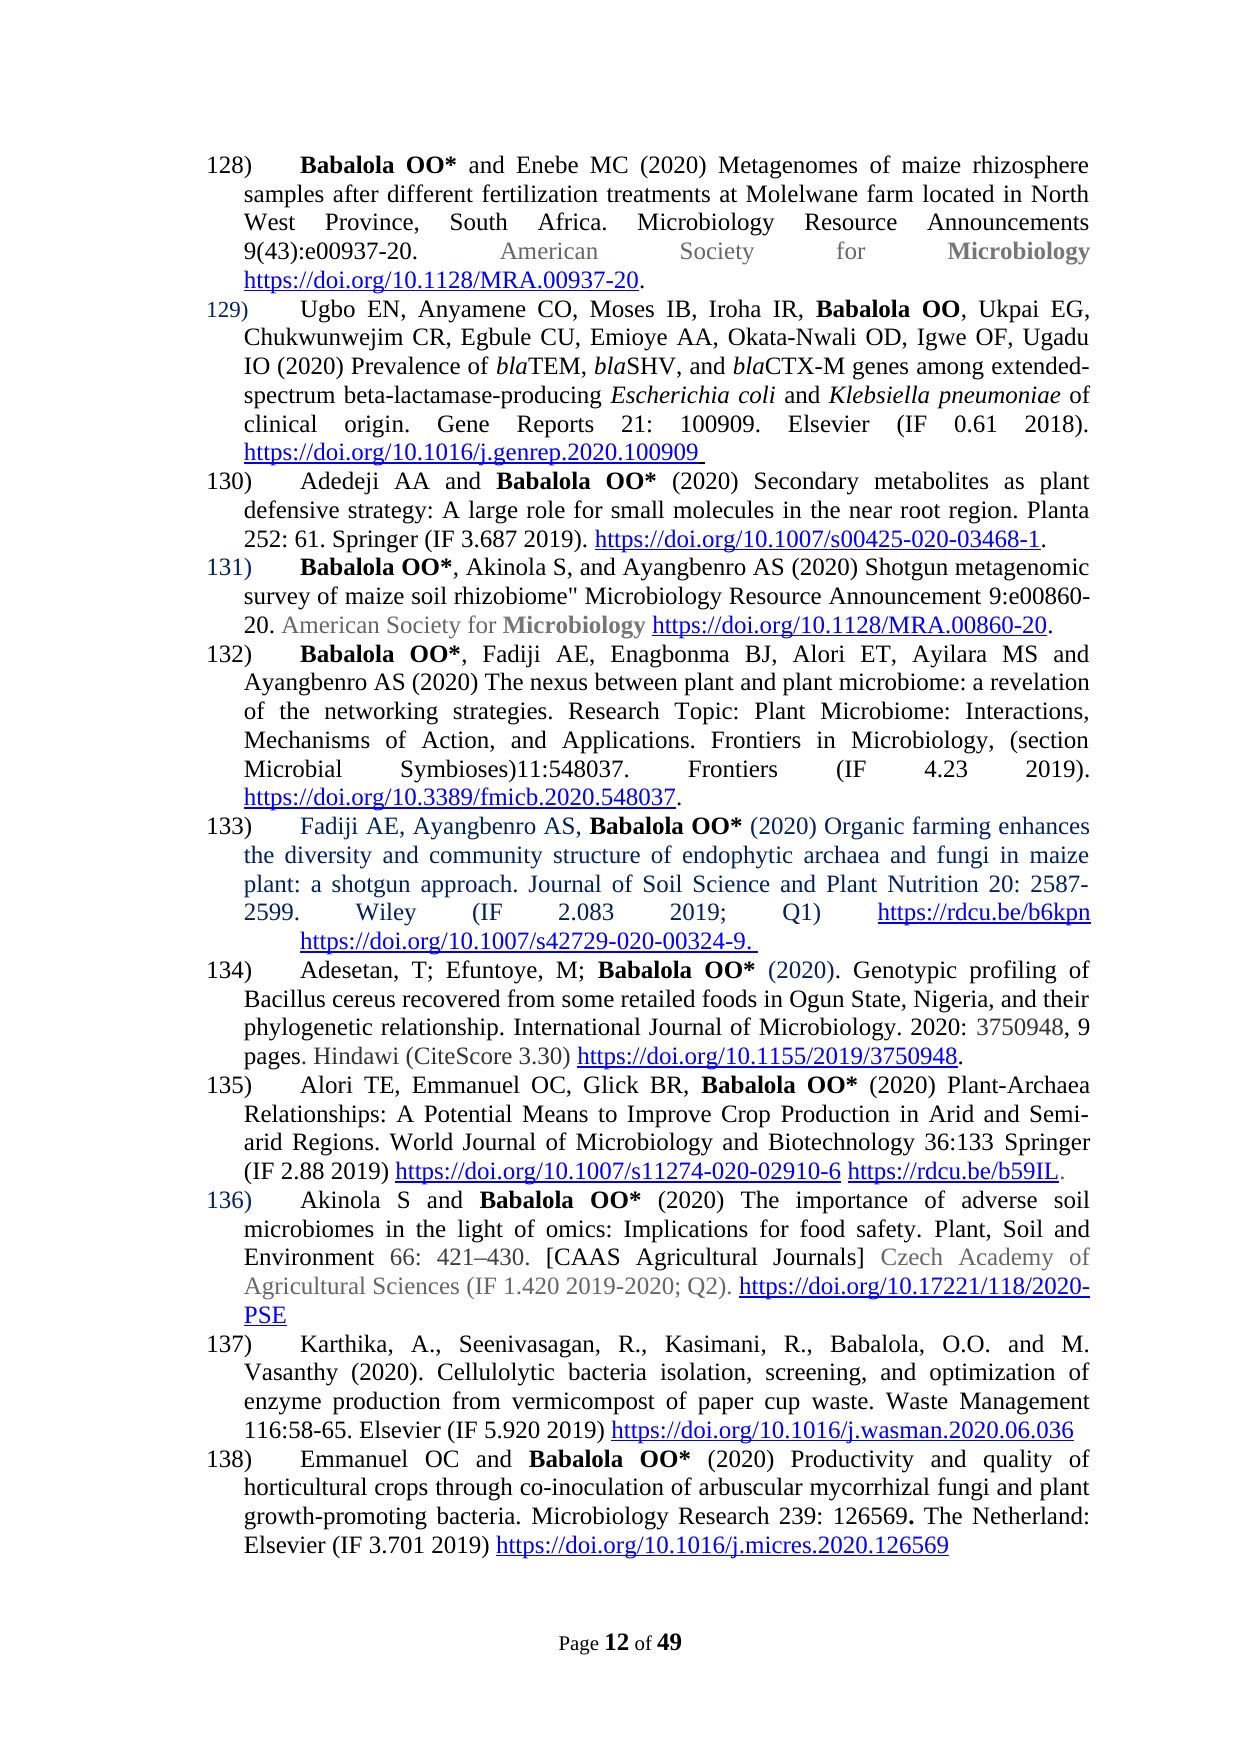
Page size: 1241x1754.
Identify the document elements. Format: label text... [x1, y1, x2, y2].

list Ugbo EN, Anyamene CO, Moses IB, Iroha IR, Babalola OO, Ukpai EG, Chukwunwejim CR, Egbule CU, Emioye AA, Okata-Nwali OD, Igwe OF, Ugadu IO (2020) Prevalence of blaTEM, blaSHV, and blaCTX-M genes among extended-spectrum beta-lactamase-producing Escherichia coli and Klebsiella pneumoniae of clinical origin. Gene Reports 21: 100909. Elsevier (IF 0.61 2018). https://doi.org/10.1016/j.genrep.2020.100909 [206, 294, 1090, 466]
list Alori TE, Emmanuel OC, Glick BR, Babalola OO* (2020) Plant-Archaea Relationships: A Potential Means to Improve Crop Production in Arid and Semi-arid Regions. World Journal of Microbiology and Biotechnology 36:133 Springer (IF 2.88 2019) https://doi.org/10.1007/s11274-020-02910-6 https://rdcu.be/b59IL. [206, 1070, 1090, 1185]
list Karthika, A., Seenivasagan, R., Kasimani, R., Babalola, O.O. and M. Vasanthy (2020). Cellulolytic bacteria isolation, screening, and optimization of enzyme production from vermicompost of paper cup waste. Waste Management 116:58-65. Elsevier (IF 5.920 2019) https://doi.org/10.1016/j.wasman.2020.06.036 [206, 1329, 1090, 1444]
list Babalola OO*, Akinola S, and Ayangbenro AS (2020) Shotgun metagenomic survey of maize soil rhizobiome" Microbiology Resource Announcement 9:e00860-20. American Society for Microbiology https://doi.org/10.1128/MRA.00860-20. [206, 552, 1090, 639]
list Emmanuel OC and Babalola OO* (2020) Productivity and quality of horticultural crops through co-inoculation of arbuscular mycorrhizal fungi and plant growth-promoting bacteria. Microbiology Research 239: 126569. The Netherland: Elsevier (IF 3.701 2019) https://doi.org/10.1016/j.micres.2020.126569 [206, 1444, 1090, 1559]
list Akinola S and Babalola OO* (2020) The importance of adverse soil microbiomes in the light of omics: Implications for food safety. Plant, Soil and Environment 66: 421–430. [CAAS Agricultural Journals] Czech Academy of Agricultural Sciences (IF 1.420 2019-2020; Q2). https://doi.org/10.17221/118/2020-PSE [206, 1185, 1090, 1329]
list Adedeji AA and Babalola OO* (2020) Secondary metabolites as plant defensive strategy: A large role for small molecules in the near root region. Planta 252: 61. Springer (IF 3.687 2019). https://doi.org/10.1007/s00425-020-03468-1. [206, 466, 1090, 552]
list Adesetan, T; Efuntoye, M; Babalola OO* (2020). Genotypic profiling of Bacillus cereus recovered from some retailed foods in Ogun State, Nigeria, and their phylogenetic relationship. International Journal of Microbiology. 2020: 3750948, 9 pages. Hindawi (CiteScore 3.30) https://doi.org/10.1155/2019/3750948. [206, 955, 1090, 1070]
list Babalola OO* and Enebe MC (2020) Metagenomes of maize rhizosphere samples after different fertilization treatments at Molelwane farm located in North West Province, South Africa. Microbiology Resource Announcements 9(43):e00937-20. American Society for Microbiology https://doi.org/10.1128/MRA.00937-20. [206, 150, 1090, 294]
list Babalola OO*, Fadiji AE, Enagbonma BJ, Alori ET, Ayilara MS and Ayangbenro AS (2020) The nexus between plant and plant microbiome: a revelation of the networking strategies. Research Topic: Plant Microbiome: Interactions, Mechanisms of Action, and Applications. Frontiers in Microbiology, (section Microbial Symbioses)11:548037. Frontiers (IF 4.23 2019). https://doi.org/10.3389/fmicb.2020.548037. [206, 639, 1090, 811]
list Fadiji AE, Ayangbenro AS, Babalola OO* (2020) Organic farming enhances the diversity and community structure of endophytic archaea and fungi in maize plant: a shotgun approach. Journal of Soil Science and Plant Nutrition 20: 2587-2599. Wiley (IF 2.083 2019; Q1) https://rdcu.be/b6kpn https://doi.org/10.1007/s42729-020-00324-9. [206, 811, 1090, 955]
